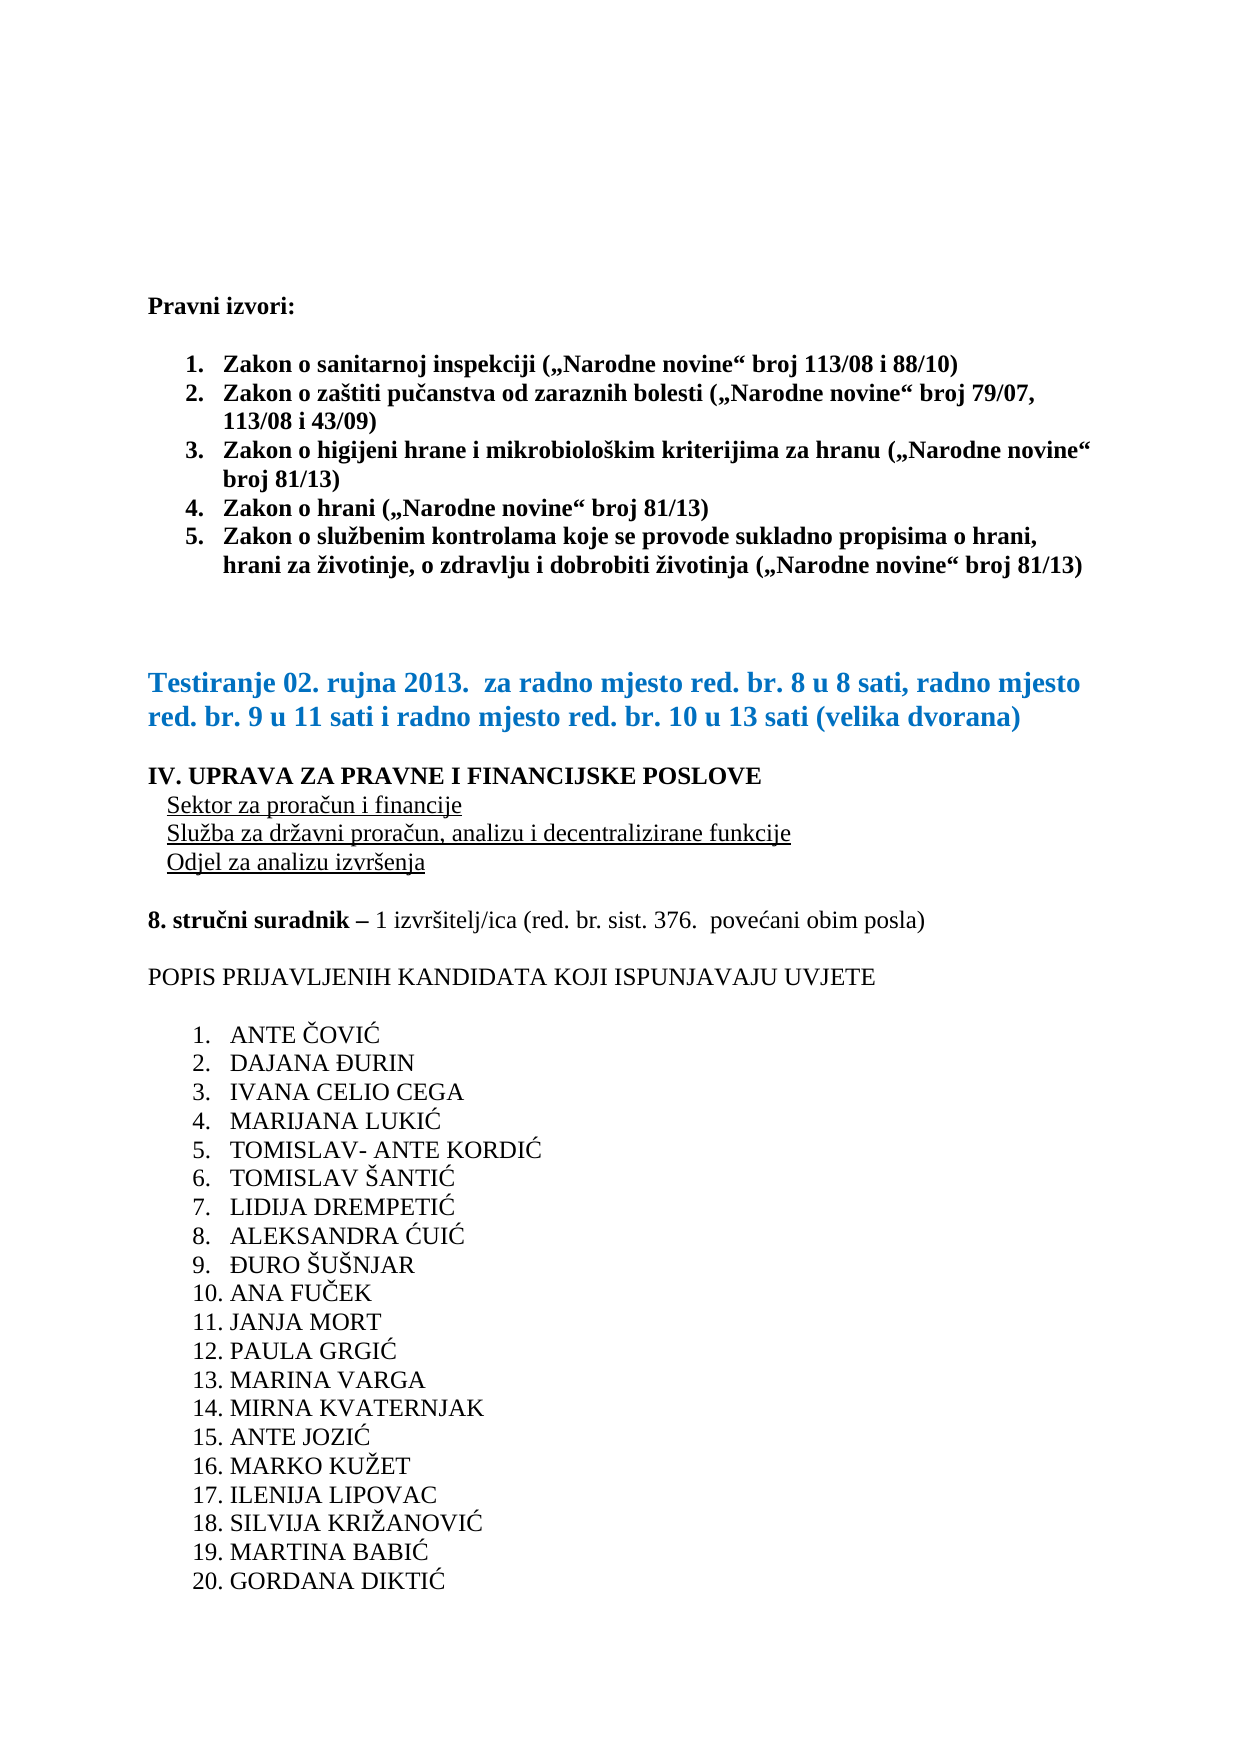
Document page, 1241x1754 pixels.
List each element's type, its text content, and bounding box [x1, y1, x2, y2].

list TOMISLAV ŠANTIĆ [192, 1163, 1093, 1192]
list ILENIJA LIPOVAC [192, 1480, 1093, 1508]
text Sektor za proračun i financije [148, 790, 1093, 818]
list MIRNA KVATERNJAK [192, 1393, 1093, 1422]
list ANA FUČEK [192, 1278, 1093, 1307]
list JANJA MORT [192, 1307, 1093, 1336]
text Služba za državni proračun, analizu i decentralizirane funkcije [148, 818, 1093, 847]
text Pravni izvori: [148, 291, 1093, 320]
text IV. UPRAVA ZA PRAVNE I FINANCIJSKE POSLOVE [148, 761, 1093, 790]
list GORDANA DIKTIĆ [192, 1566, 1093, 1595]
list ALEKSANDRA ĆUIĆ [192, 1221, 1093, 1250]
list PAULA GRGIĆ [192, 1336, 1093, 1365]
list ANTE ČOVIĆ [192, 1020, 1093, 1048]
list DAJANA ĐURIN [192, 1048, 1093, 1077]
list LIDIJA DREMPETIĆ [192, 1192, 1093, 1221]
list Zakon o sanitarnoj inspekciji („Narodne novine“ broj 113/08 i 88/10) [185, 349, 1093, 378]
list ĐURO ŠUŠNJAR [192, 1250, 1093, 1278]
list TOMISLAV- ANTE KORDIĆ [192, 1135, 1093, 1163]
list Zakon o zaštiti pučanstva od zaraznih bolesti („Narodne novine“ broj 79/07, 113/08 i 43/09) [185, 378, 1093, 435]
list MARKO KUŽET [192, 1451, 1093, 1480]
list Zakon o hrani („Narodne novine“ broj 81/13) [185, 493, 1093, 521]
text POPIS PRIJAVLJENIH KANDIDATA KOJI ISPUNJAVAJU UVJETE [148, 962, 1093, 991]
list ANTE JOZIĆ [192, 1422, 1093, 1451]
list Zakon o službenim kontrolama koje se provode sukladno propisima o hrani, hrani za životinje, o zdravlju i dobrobiti životinja („Narodne novine“ broj 81/13) [185, 521, 1093, 579]
list MARIJANA LUKIĆ [192, 1106, 1093, 1135]
list MARINA VARGA [192, 1365, 1093, 1393]
text Odjel za analizu izvršenja [148, 847, 1093, 876]
subtitle 8. stručni suradnik – 1 izvršitelj/ica (red. br. sist. 376. povećani obim posla) [148, 905, 1093, 933]
list IVANA CELIO CEGA [192, 1077, 1093, 1106]
list Zakon o higijeni hrane i mikrobiološkim kriterijima za hranu („Narodne novine“ broj 81/13) [185, 435, 1093, 493]
list MARTINA BABIĆ [192, 1537, 1093, 1566]
text Testiranje 02. rujna 2013. za radno mjesto red. br. 8 u 8 sati, radno mjesto red. br. 9 u 11 sati i radno mjesto red. br. 10 u 13 sati (velika dvorana) [148, 665, 1093, 732]
list SILVIJA KRIŽANOVIĆ [192, 1508, 1093, 1537]
